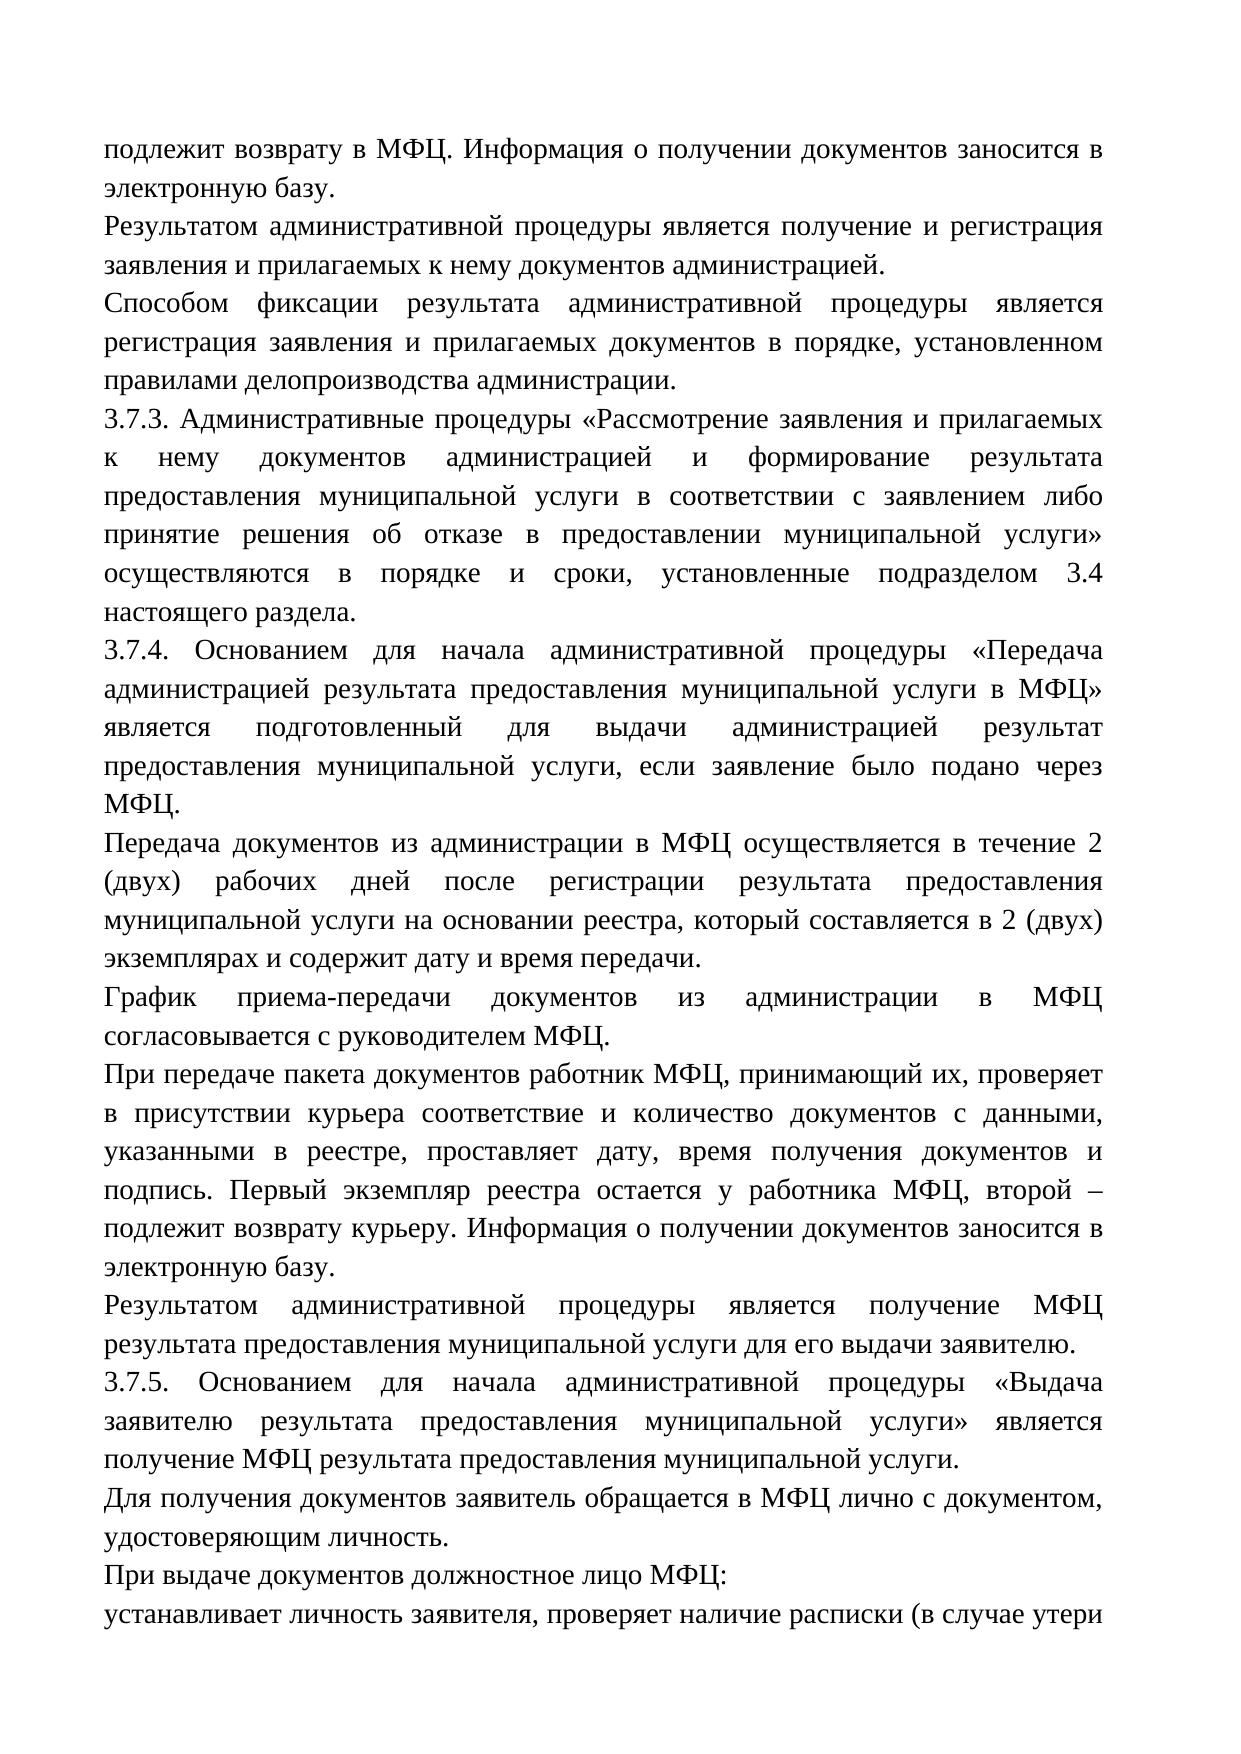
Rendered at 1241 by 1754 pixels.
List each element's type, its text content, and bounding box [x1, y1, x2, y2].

text Передача документов из администрации в МФЦ осуществляется в течение 2 (двух) рабочих дней после регистрации результата предоставления муниципальной услуги на основании реестра, который составляется в 2 (двух) экземплярах и содержит дату и время передачи. [103, 825, 1104, 974]
text 3.7.4. Основанием для начала административной процедуры «Передача администрацией результата предоставления муниципальной услуги в МФЦ» является подготовленный для выдачи администрацией результат предоставления муниципальной услуги, если заявление было подано через МФЦ. [103, 632, 1104, 820]
text При выдаче документов должностное лицо МФЦ: [103, 1557, 1104, 1591]
text 3.7.3. Административные процедуры «Рассмотрение заявления и прилагаемых к нему документов администрацией и формирование результата предоставления муниципальной услуги в соответствии с заявлением либо принятие решения об отказе в предоставлении муниципальной услуги» осуществляются в порядке и сроки, установленные подразделом 3.4 настоящего раздела. [103, 401, 1104, 627]
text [103, 131, 1104, 203]
text При передаче пакета документов работник МФЦ, принимающий их, проверяет в присутствии курьера соответствие и количество документов с данными, указанными в реестре, проставляет дату, время получения документов и подпись. Первый экземпляр реестра остается у работника МФЦ, второй – подлежит возврату курьеру. Информация о получении документов заносится в электронную базу. [103, 1056, 1104, 1282]
text График приема-передачи документов из администрации в МФЦ согласовывается с руководителем МФЦ. [103, 979, 1104, 1051]
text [103, 1596, 1104, 1629]
text Способом фиксации результата административной процедуры является регистрация заявления и прилагаемых документов в порядке, установленном правилами делопроизводства администрации. [103, 285, 1104, 396]
text Для получения документов заявитель обращается в МФЦ лично с документом, удостоверяющим личность. [103, 1480, 1104, 1552]
text Результатом административной процедуры является получение МФЦ результата предоставления муниципальной услуги для его выдачи заявителю. [103, 1287, 1104, 1359]
text 3.7.5. Основанием для начала административной процедуры «Выдача заявителю результата предоставления муниципальной услуги» является получение МФЦ результата предоставления муниципальной услуги. [103, 1364, 1104, 1475]
text Результатом административной процедуры является получение и регистрация заявления и прилагаемых к нему документов администрацией. [103, 208, 1104, 280]
